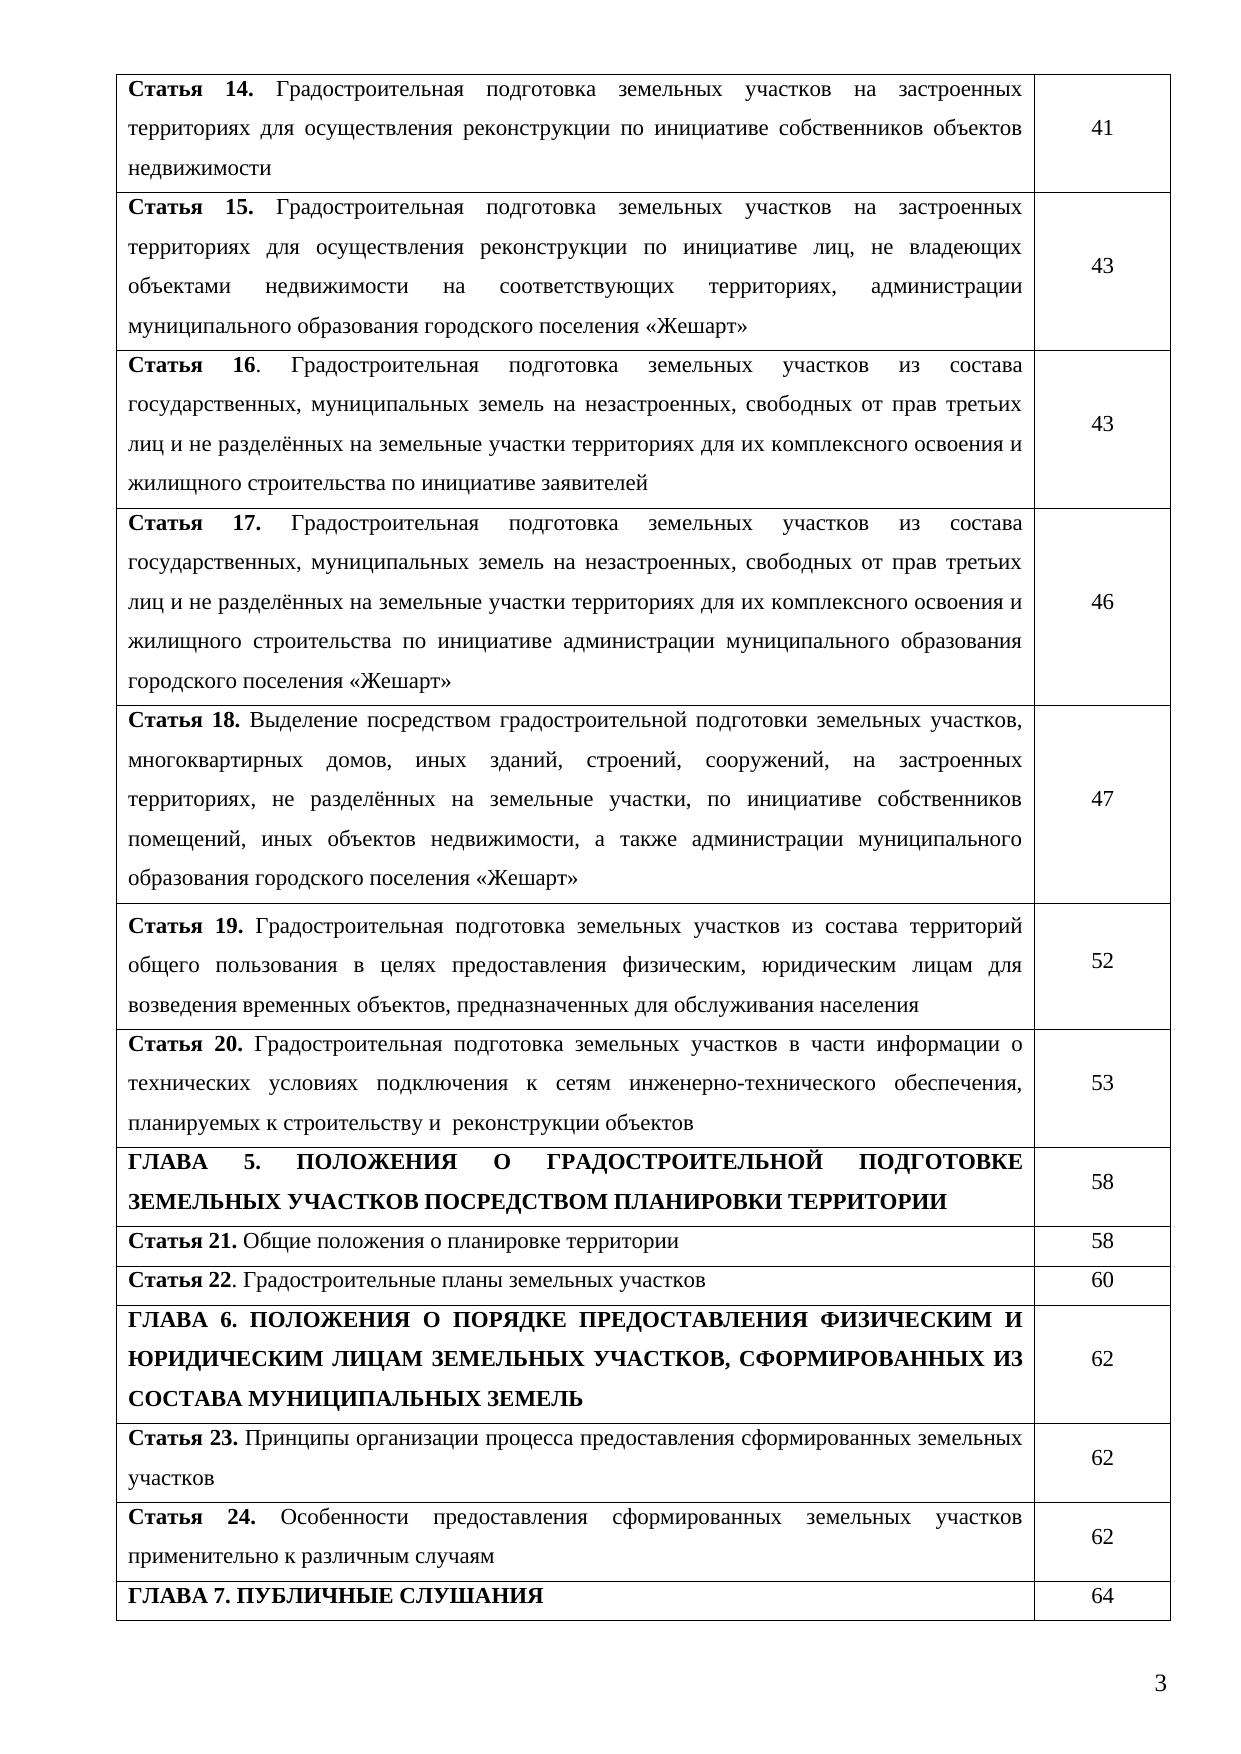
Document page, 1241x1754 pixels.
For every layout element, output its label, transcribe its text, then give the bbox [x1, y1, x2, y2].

table_cell Статья 16. Градостроительная подготовка земельных участков из состава государственных, муниципальных земель на незастроенных, свободных от прав третьих лиц и не разделённых на земельные участки территориях для их комплексного освоения и жилищного строительства по инициативе заявителей [117, 351, 1034, 508]
table_cell Статья 20. Градостроительная подготовка земельных участков в части информации о технических условиях подключения к сетям инженерно-технического обеспечения, планируемых к строительству и реконструкции объектов [117, 1030, 1034, 1147]
table_cell Статья 17. Градостроительная подготовка земельных участков из состава государственных, муниципальных земель на незастроенных, свободных от прав третьих лиц и не разделённых на земельные участки территориях для их комплексного освоения и жилищного строительства по инициативе администрации муниципального образования городского поселения «Жешарт» [117, 509, 1034, 705]
table_cell ГЛАВА 7. ПУБЛИЧНЫЕ СЛУШАНИЯ [117, 1582, 1034, 1620]
table_cell Статья 21. Общие положения о планировке территории [117, 1227, 1034, 1266]
table_cell ГЛАВА 6. ПОЛОЖЕНИЯ О ПОРЯДКЕ ПРЕДОСТАВЛЕНИЯ ФИЗИЧЕСКИМ И ЮРИДИЧЕСКИМ ЛИЦАМ ЗЕМЕЛЬНЫХ УЧАСТКОВ, СФОРМИРОВАННЫХ ИЗ СОСТАВА МУНИЦИПАЛЬНЫХ ЗЕМЕЛЬ [117, 1306, 1034, 1423]
table_cell 62 [1035, 1306, 1170, 1423]
table_cell 47 [1035, 706, 1170, 902]
table_cell Статья 15. Градостроительная подготовка земельных участков на застроенных территориях для осуществления реконструкции по инициативе лиц, не владеющих объектами недвижимости на соответствующих территориях, администрации муниципального образования городского поселения «Жешарт» [117, 193, 1034, 350]
table_cell 58 [1035, 1227, 1170, 1266]
table_cell 62 [1035, 1424, 1170, 1502]
table_cell 53 [1035, 1030, 1170, 1147]
table_cell 52 [1035, 904, 1170, 1029]
table_cell Статья 19. Градостроительная подготовка земельных участков из состава территорий общего пользования в целях предоставления физическим, юридическим лицам для возведения временных объектов, предназначенных для обслуживания населения [117, 904, 1034, 1029]
table_cell 58 [1035, 1148, 1170, 1226]
table_cell Статья 22. Градостроительные планы земельных участков [117, 1267, 1034, 1305]
table_cell 43 [1035, 193, 1170, 350]
table_cell 62 [1035, 1503, 1170, 1581]
table_cell Статья 18. Выделение посредством градостроительной подготовки земельных участков, многоквартирных домов, иных зданий, строений, сооружений, на застроенных территориях, не разделённых на земельные участки, по инициативе собственников помещений, иных объектов недвижимости, а также администрации муниципального образования городского поселения «Жешарт» [117, 706, 1034, 902]
table_cell ГЛАВА 5. ПОЛОЖЕНИЯ О ГРАДОСТРОИТЕЛЬНОЙ ПОДГОТОВКЕ ЗЕМЕЛЬНЫХ УЧАСТКОВ ПОСРЕДСТВОМ ПЛАНИРОВКИ ТЕРРИТОРИИ [117, 1148, 1034, 1226]
table_cell 64 [1035, 1582, 1170, 1620]
table_cell 60 [1035, 1267, 1170, 1305]
table_cell Статья 23. Принципы организации процесса предоставления сформированных земельных участков [117, 1424, 1034, 1502]
table_cell 46 [1035, 509, 1170, 705]
table_cell Статья 14. Градостроительная подготовка земельных участков на застроенных территориях для осуществления реконструкции по инициативе собственников объектов недвижимости [117, 75, 1034, 192]
table_cell 43 [1035, 351, 1170, 508]
table_cell Статья 24. Особенности предоставления сформированных земельных участков применительно к различным случаям [117, 1503, 1034, 1581]
table_cell 41 [1035, 75, 1170, 192]
